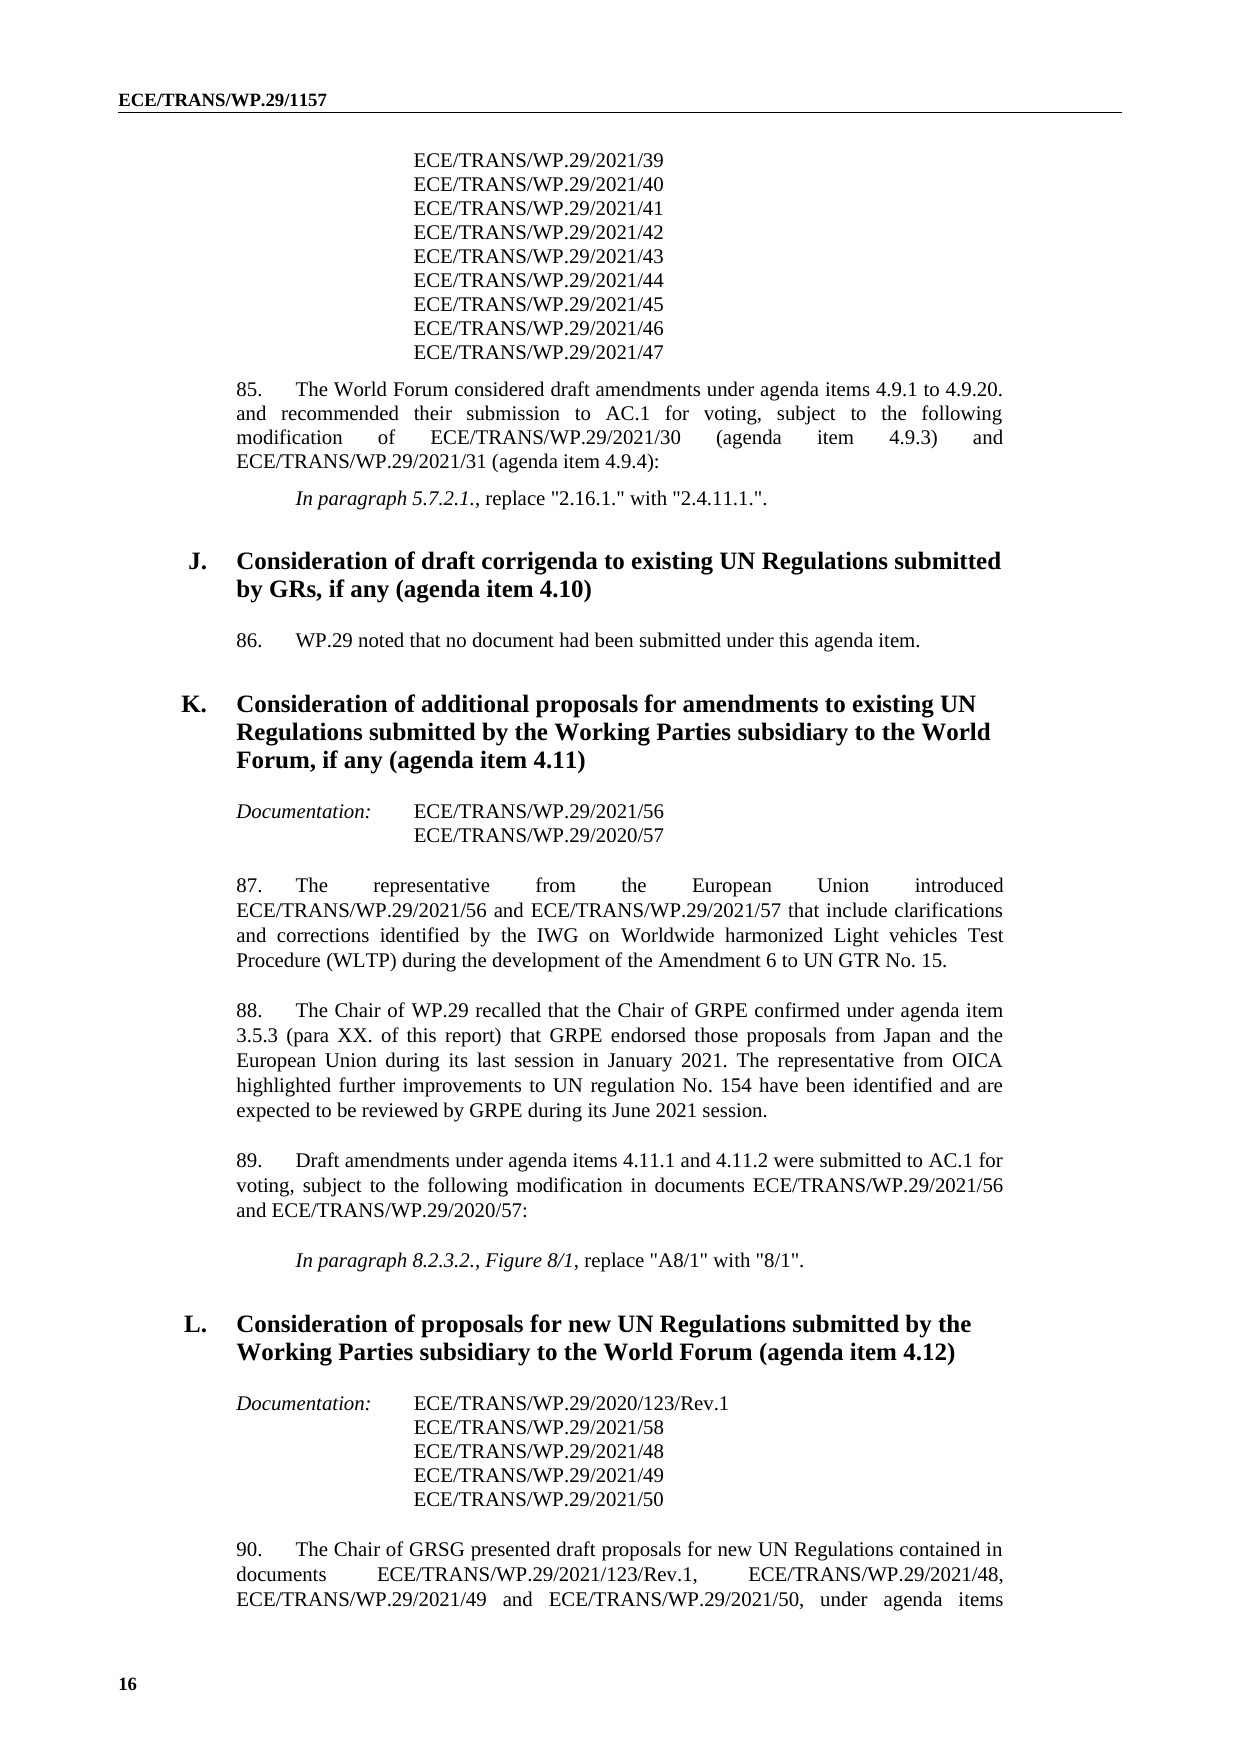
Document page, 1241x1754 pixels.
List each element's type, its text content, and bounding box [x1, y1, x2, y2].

text In paragraph 5.7.2.1., replace "2.16.1." with "2.4.11.1.". [236, 486, 1004, 509]
text 86. WP.29 noted that no document had been submitted under this agenda item. [236, 628, 1004, 652]
text 89. Draft amendments under agenda items 4.11.1 and 4.11.2 were submitted to AC.1 for voting, subject to the following modification in documents ECE/TRANS/WP.29/2021/56 and ECE/TRANS/WP.29/2020/57: [236, 1147, 1004, 1222]
text In paragraph 8.2.3.2., Figure 8/1, replace "A8/1" with "8/1". [236, 1247, 1004, 1272]
text 87. The representative from the European Union introduced ECE/TRANS/WP.29/2021/56 and ECE/TRANS/WP.29/2021/57 that include clarifications and corrections identified by the IWG on Worldwide harmonized Light vehicles Test Procedure (WLTP) during the development of the Amendment 6 to UN GTR No. 15. [236, 872, 1004, 972]
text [236, 148, 1004, 364]
text Documentation: ECE/TRANS/WP.29/2020/123/Rev.1 ECE/TRANS/WP.29/2021/58 ECE/TRANS/WP.29/2021/48 ECE/TRANS/WP.29/2021/49 ECE/TRANS/WP.29/2021/50 [236, 1391, 1004, 1511]
text Documentation: ECE/TRANS/WP.29/2021/56 ECE/TRANS/WP.29/2020/57 [236, 799, 1004, 847]
text 85. The World Forum considered draft amendments under agenda items 4.9.1 to 4.9.20. and recommended their submission to AC.1 for voting, subject to the following modification of ECE/TRANS/WP.29/2021/30 (agenda item 4.9.3) and ECE/TRANS/WP.29/2021/31 (agenda item 4.9.4): [236, 377, 1004, 473]
text J. Consideration of draft corrigenda to existing UN Regulations submitted by GRs, if any (agenda item 4.10) [118, 547, 1004, 603]
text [236, 1536, 1004, 1611]
text 88. The Chair of WP.29 recalled that the Chair of GRPE confirmed under agenda item 3.5.3 (para XX. of this report) that GRPE endorsed those proposals from Japan and the European Union during its last session in January 2021. The representative from OICA highlighted further improvements to UN regulation No. 154 have been identified and are expected to be reviewed by GRPE during its June 2021 session. [236, 997, 1004, 1122]
text K. Consideration of additional proposals for amendments to existing UN Regulations submitted by the Working Parties subsidiary to the World Forum, if any (agenda item 4.11) [118, 690, 1004, 774]
text L. Consideration of proposals for new UN Regulations submitted by the Working Parties subsidiary to the World Forum (agenda item 4.12) [118, 1310, 1004, 1366]
